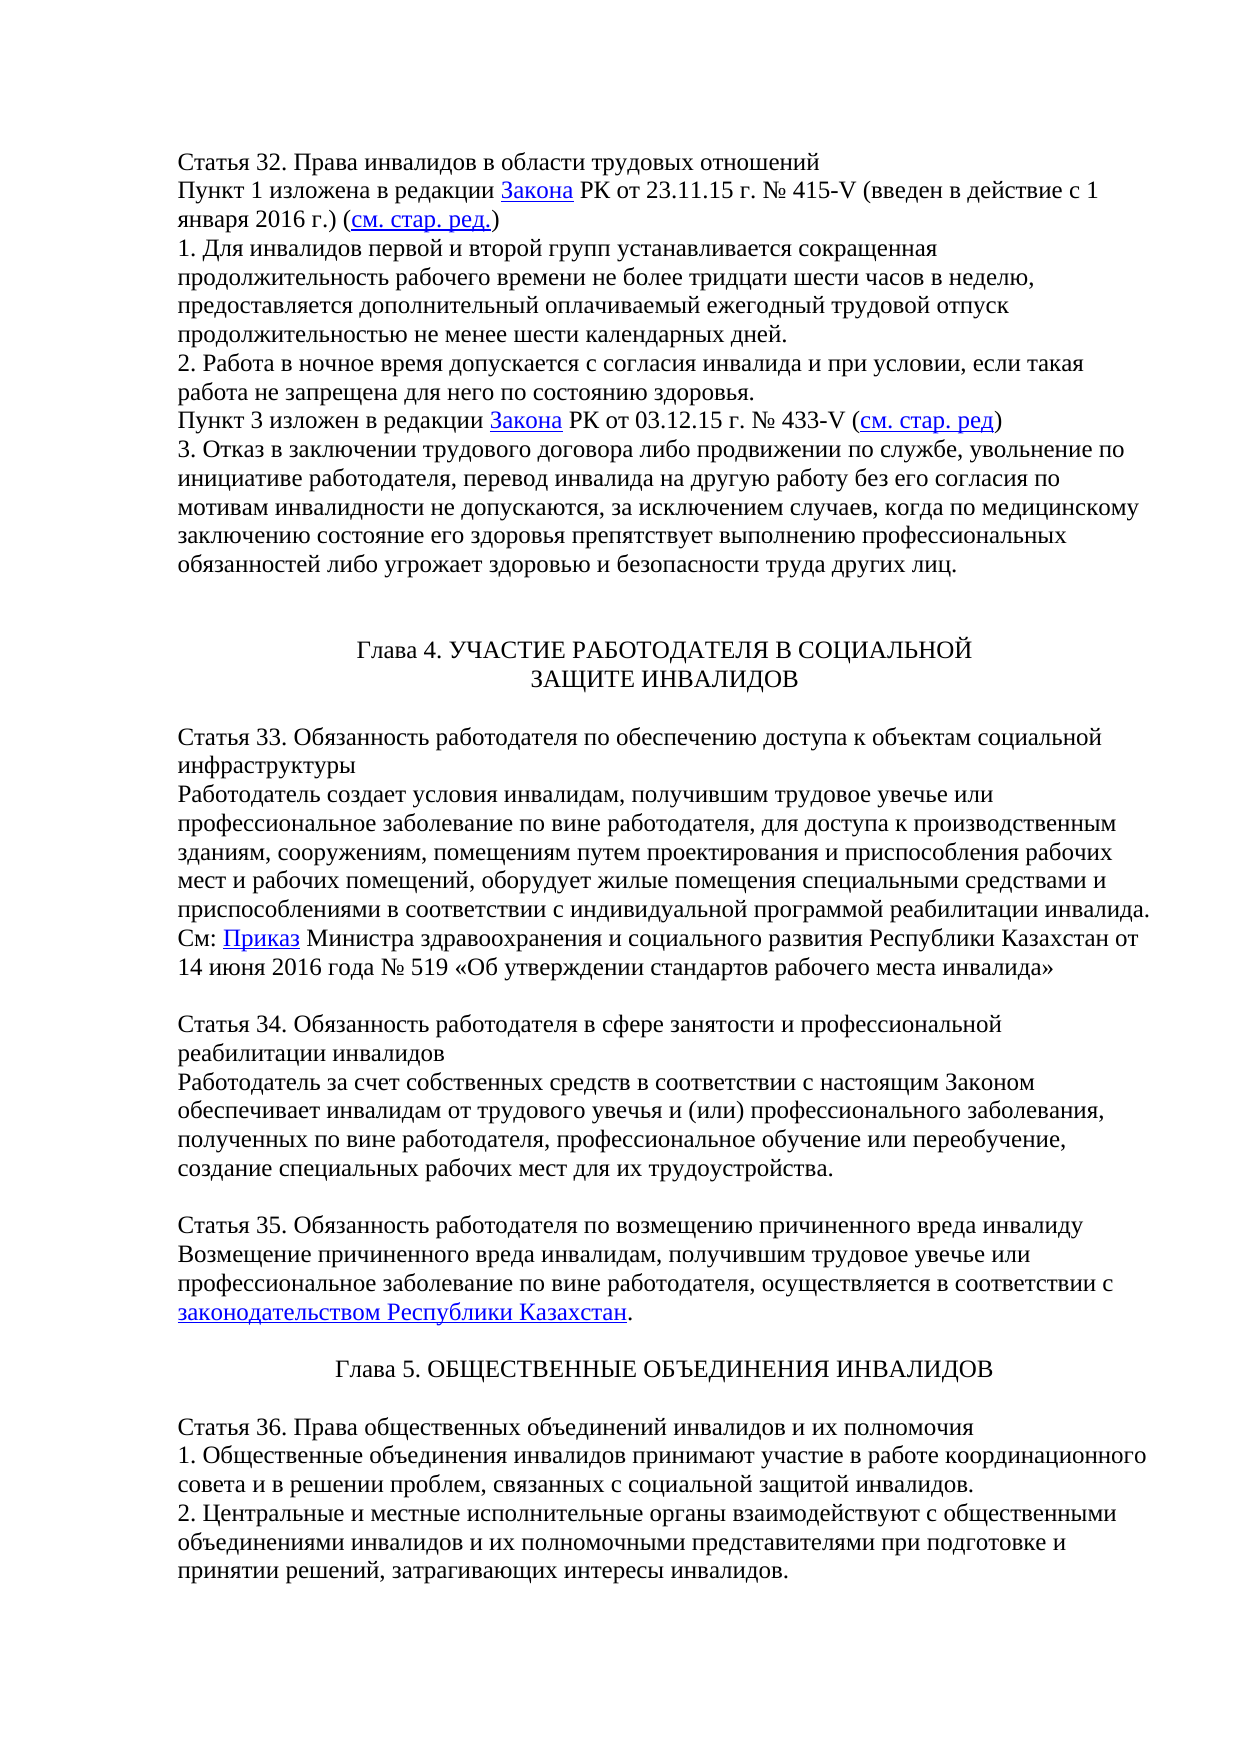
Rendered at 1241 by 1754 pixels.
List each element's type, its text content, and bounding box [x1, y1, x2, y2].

text ЗАЩИТЕ ИНВАЛИДОВ [177, 664, 1152, 693]
text См: Приказ Министра здравоохранения и социального развития Республики Казахстан от 14 июня 2016 года № 519 «Об утверждении стандартов рабочего места инвалида» [177, 923, 1152, 981]
text 3. Отказ в заключении трудового договора либо продвижении по службе, увольнение по инициативе работодателя, перевод инвалида на другую работу без его согласия по мотивам инвалидности не допускаются, за исключением случаев, когда по медицинскому заключению состояние его здоровья препятствует выполнению профессиональных обязанностей либо угрожает здоровью и безопасности труда других лиц. [177, 434, 1152, 578]
text 1. Общественные объединения инвалидов принимают участие в работе координационного совета и в решении проблем, связанных с социальной защитой инвалидов. [177, 1441, 1152, 1498]
text Работодатель за счет собственных средств в соответствии с настоящим Законом обеспечивает инвалидам от трудового увечья и (или) профессионального заболевания, полученных по вине работодателя, профессиональное обучение или переобучение, создание специальных рабочих мест для их трудоустройства. [177, 1067, 1152, 1182]
text Пункт 1 изложена в редакции Закона РК от 23.11.15 г. № 415-V (введен в действие с 1 января 2016 г.) (см. стар. ред.) [177, 176, 1152, 233]
text Возмещение причиненного вреда инвалидам, получившим трудовое увечье или профессиональное заболевание по вине работодателя, осуществляется в соответствии с законодательством Республики Казахстан. [177, 1239, 1152, 1326]
text Статья 33. Обязанность работодателя по обеспечению доступа к объектам социальной инфраструктуры [177, 722, 1152, 779]
text Глава 4. УЧАСТИЕ РАБОТОДАТЕЛЯ В СОЦИАЛЬНОЙ [177, 636, 1152, 664]
text Работодатель создает условия инвалидам, получившим трудовое увечье или профессиональное заболевание по вине работодателя, для доступа к производственным зданиям, сооружениям, помещениям путем проектирования и приспособления рабочих мест и рабочих помещений, оборудует жилые помещения специальными средствами и приспособлениями в соответствии с индивидуальной программой реабилитации инвалида. [177, 779, 1152, 923]
text Статья 34. Обязанность работодателя в сфере занятости и профессиональной реабилитации инвалидов [177, 1009, 1152, 1067]
text 2. Работа в ночное время допускается с согласия инвалида и при условии, если такая работа не запрещена для него по состоянию здоровья. [177, 348, 1152, 406]
text Пункт 3 изложен в редакции Закона РК от 03.12.15 г. № 433-V (см. стар. ред) [177, 406, 1152, 434]
text Статья 35. Обязанность работодателя по возмещению причиненного вреда инвалиду [177, 1211, 1152, 1239]
text 1. Для инвалидов первой и второй групп устанавливается сокращенная продолжительность рабочего времени не более тридцати шести часов в неделю, предоставляется дополнительный оплачиваемый ежегодный трудовой отпуск продолжительностью не менее шести календарных дней. [177, 233, 1152, 348]
text Статья 32. Права инвалидов в области трудовых отношений [177, 147, 1152, 176]
text 2. Центральные и местные исполнительные органы взаимодействуют с общественными объединениями инвалидов и их полномочными представителями при подготовке и принятии решений, затрагивающих интересы инвалидов. [177, 1498, 1152, 1584]
text Статья 36. Права общественных объединений инвалидов и их полномочия [177, 1412, 1152, 1441]
text Глава 5. ОБЩЕСТВЕННЫЕ ОБЪЕДИНЕНИЯ ИНВАЛИДОВ [177, 1354, 1152, 1383]
